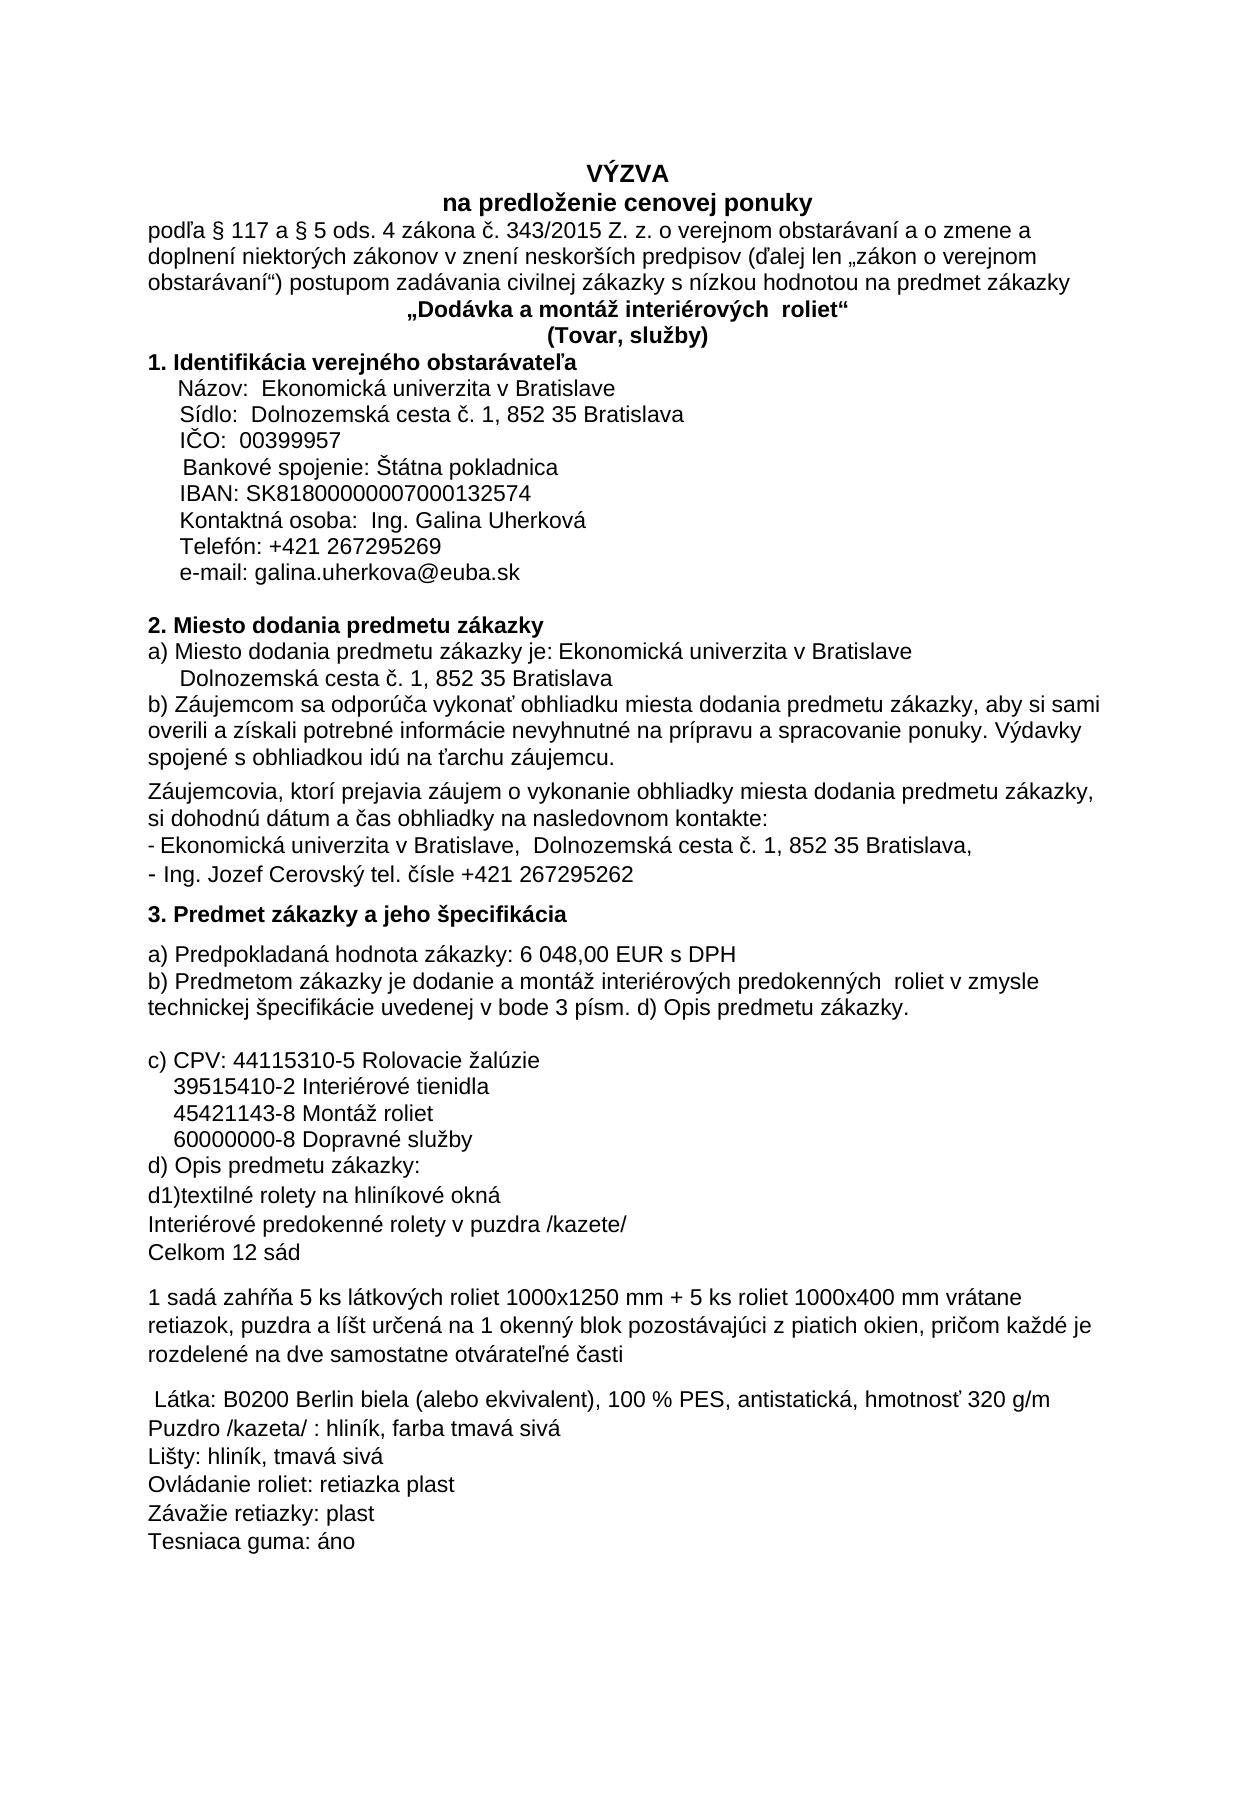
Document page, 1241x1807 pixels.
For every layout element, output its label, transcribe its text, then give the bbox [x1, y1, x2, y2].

text IČO: 00399957 [148, 427, 1107, 454]
text Sídlo: Dolnozemská cesta č. 1, 852 35 Bratislava [148, 401, 1107, 427]
text 1 sadá zahŕňa 5 ks látkových roliet 1000x1250 mm + 5 ks roliet 1000x400 mm vrátane retiazok, puzdra a líšt určená na 1 okenný blok pozostávajúci z piatich okien, pričom každé je rozdelené na dve samostatne otvárateľné časti [148, 1284, 1107, 1367]
list Názov: Ekonomická univerzita v Bratislave [162, 375, 1107, 401]
text VÝZVA [148, 159, 1107, 188]
text - Ekonomická univerzita v Bratislave, Dolnozemská cesta č. 1, 852 35 Bratislava, [148, 831, 1107, 859]
text d) Opis predmetu zákazky: [148, 1152, 1107, 1179]
text 1. Identifikácia verejného obstarávateľa [148, 348, 1107, 375]
text Interiérové predokenné rolety v puzdra /kazete/ [148, 1211, 1107, 1237]
text Telefón: +421 267295269 [148, 533, 1107, 559]
text 39515410-2 Interiérové tienidla [148, 1073, 1107, 1099]
text 2. Miesto dodania predmetu zákazky [148, 612, 1107, 638]
text „Dodávka a montáž interiérových roliet“ [148, 296, 1107, 322]
text Lišty: hliník, tmavá sivá [148, 1443, 1107, 1469]
text b) Záujemcom sa odporúča vykonať obhliadku miesta dodania predmetu zákazky, aby si sami overili a získali potrebné informácie nevyhnutné na prípravu a spracovanie ponuky. Výdavky spojené s obhliadkou idú na ťarchu záujemcu. [148, 691, 1107, 770]
text 60000000-8 Dopravné služby [148, 1126, 1107, 1152]
text 3. Predmet zákazky a jeho špecifikácia [148, 901, 1107, 928]
text Tesniaca guma: áno [148, 1528, 1107, 1554]
text na predloženie cenovej ponuky [148, 188, 1107, 217]
text e-mail: galina.uherkova@euba.sk [148, 559, 1107, 586]
text Látka: B0200 Berlin biela (alebo ekvivalent), 100 % PES, antistatická, hmotnosť 320 g/m [148, 1386, 1107, 1412]
text Závažie retiazky: plast [148, 1500, 1107, 1526]
text b) Predmetom zákazky je dodanie a montáž interiérových predokenných roliet v zmysle technickej špecifikácie uvedenej v bode 3 písm. d) Opis predmetu zákazky. [148, 968, 1107, 1021]
text Kontaktná osoba: Ing. Galina Uherková [148, 507, 1107, 533]
text - Ing. Jozef Cerovský tel. čísle +421 267295262 [148, 859, 1107, 888]
text 45421143-8 Montáž roliet [148, 1099, 1107, 1126]
text Ovládanie roliet: retiazka plast [148, 1471, 1107, 1498]
text (Tovar, služby) [148, 322, 1107, 348]
text Celkom 12 sád [148, 1239, 1107, 1265]
text a) Predpokladaná hodnota zákazky: 6 048,00 EUR s DPH [148, 941, 1107, 968]
text a) Miesto dodania predmetu zákazky je: Ekonomická univerzita v Bratislave [148, 638, 1107, 665]
text Dolnozemská cesta č. 1, 852 35 Bratislava [148, 665, 1107, 691]
text c) CPV: 44115310-5 Rolovacie žalúzie [148, 1047, 1107, 1073]
text d1)textilné rolety na hliníkové okná [148, 1182, 1107, 1208]
text podľa § 117 a § 5 ods. 4 zákona č. 343/2015 Z. z. o verejnom obstarávaní a o zmene a doplnení niektorých zákonov v znení neskorších predpisov (ďalej len „zákon o verejnom obstarávaní“) postupom zadávania civilnej zákazky s nízkou hodnotou na predmet zákazky [148, 217, 1107, 296]
text Záujemcovia, ktorí prejavia záujem o vykonanie obhliadky miesta dodania predmetu zákazky, si dohodnú dátum a čas obhliadky na nasledovnom kontakte: [148, 778, 1107, 831]
text IBAN: SK81800000007000132574 [148, 480, 1107, 507]
text Puzdro /kazeta/ : hliník, farba tmavá sivá [148, 1414, 1107, 1441]
text Bankové spojenie: Štátna pokladnica [148, 454, 1107, 480]
